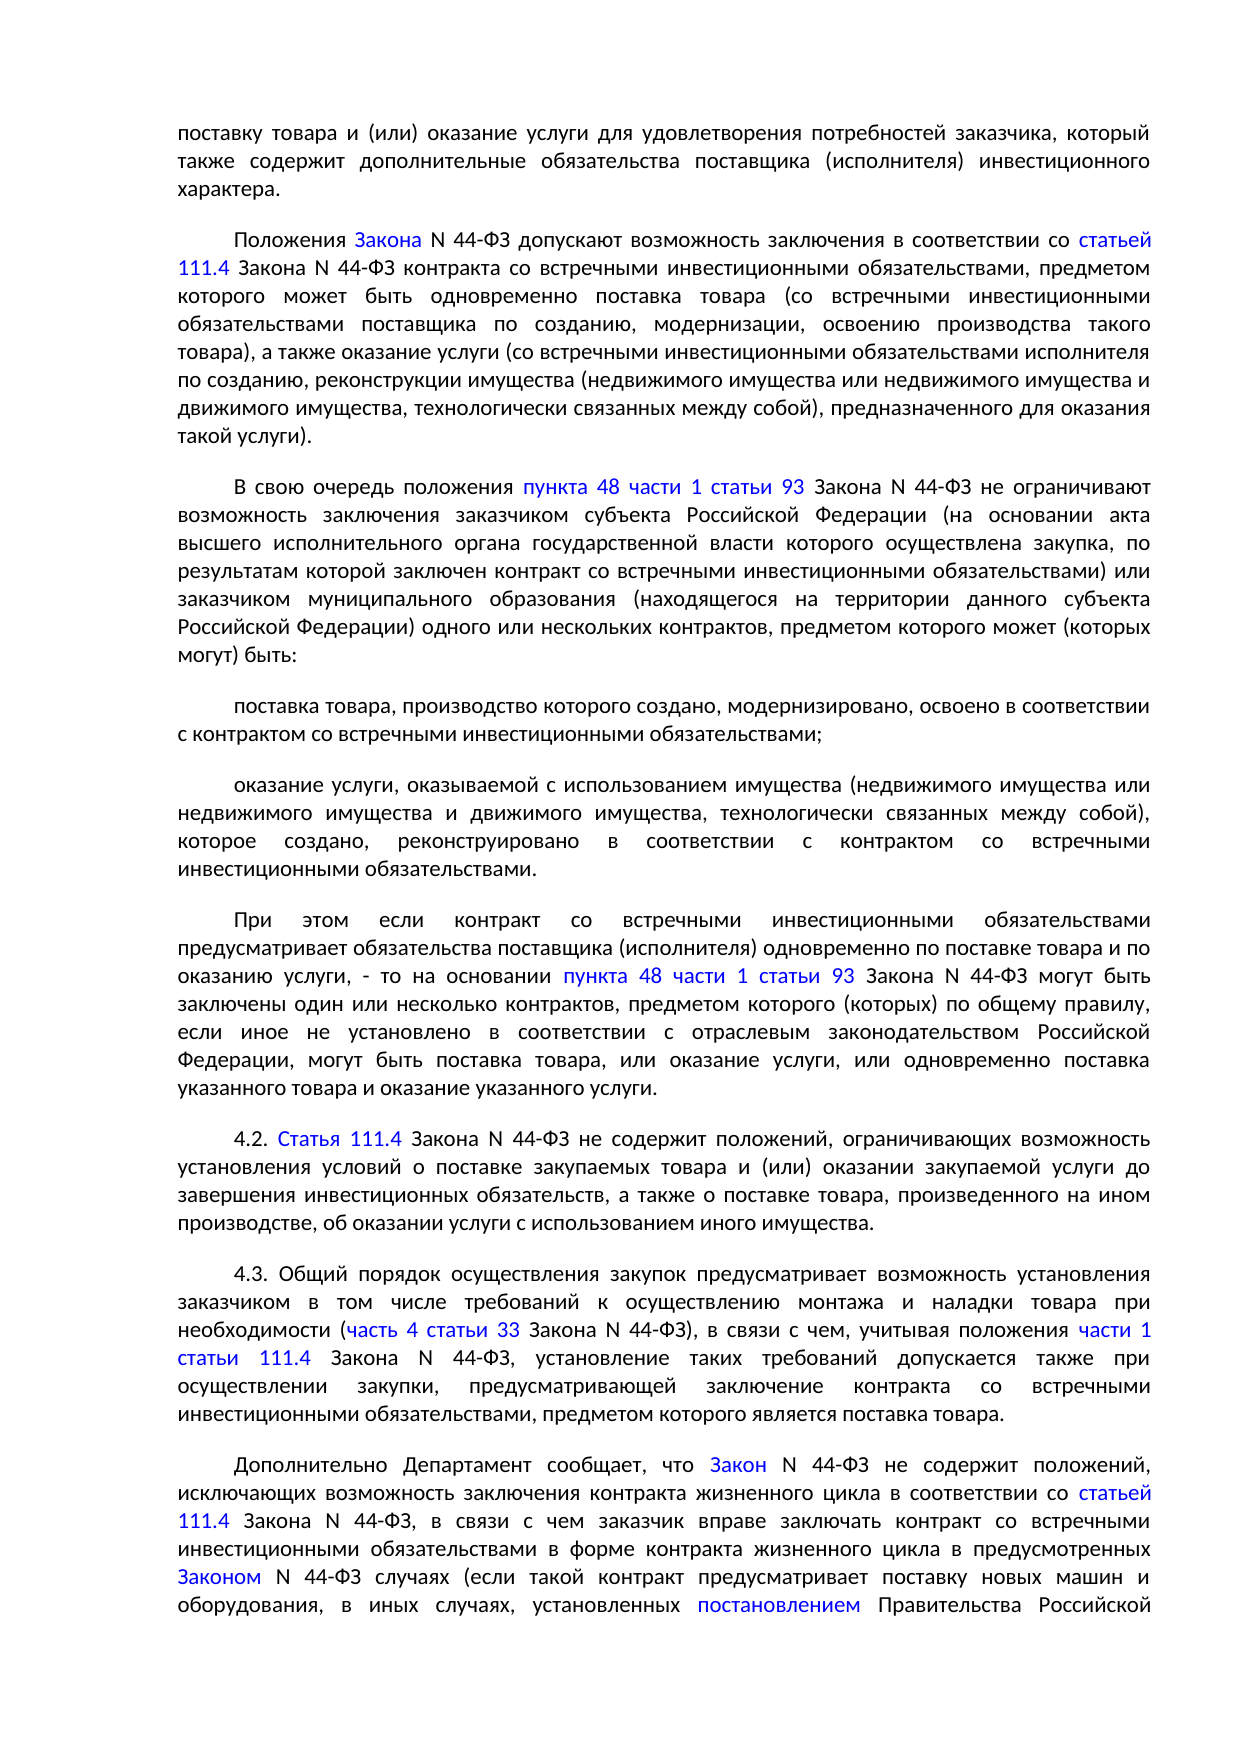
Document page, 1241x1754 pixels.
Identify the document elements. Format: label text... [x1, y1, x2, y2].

text 4.2. Статья 111.4 Закона N 44-ФЗ не содержит положений, ограничивающих возможность установления условий о поставке закупаемых товара и (или) оказании закупаемой услуги до завершения инвестиционных обязательств, а также о поставке товара, произведенного на ином производстве, об оказании услуги с использованием иного имущества. [177, 1124, 1152, 1236]
text оказание услуги, оказываемой с использованием имущества (недвижимого имущества или недвижимого имущества и движимого имущества, технологически связанных между собой), которое создано, реконструировано в соответствии с контрактом со встречными инвестиционными обязательствами. [177, 770, 1152, 882]
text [177, 118, 1152, 202]
text 4.3. Общий порядок осуществления закупок предусматривает возможность установления заказчиком в том числе требований к осуществлению монтажа и наладки товара при необходимости (часть 4 статьи 33 Закона N 44-ФЗ), в связи с чем, учитывая положения части 1 статьи 111.4 Закона N 44-ФЗ, установление таких требований допускается также при осуществлении закупки, предусматривающей заключение контракта со встречными инвестиционными обязательствами, предметом которого является поставка товара. [177, 1259, 1152, 1427]
text поставка товара, производство которого создано, модернизировано, освоено в соответствии с контрактом со встречными инвестиционными обязательствами; [177, 691, 1152, 747]
text В свою очередь положения пункта 48 части 1 статьи 93 Закона N 44-ФЗ не ограничивают возможность заключения заказчиком субъекта Российской Федерации (на основании акта высшего исполнительного органа государственной власти которого осуществлена закупка, по результатам которой заключен контракт со встречными инвестиционными обязательствами) или заказчиком муниципального образования (находящегося на территории данного субъекта Российской Федерации) одного или нескольких контрактов, предметом которого может (которых могут) быть: [177, 472, 1152, 668]
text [177, 1450, 1152, 1618]
text При этом если контракт со встречными инвестиционными обязательствами предусматривает обязательства поставщика (исполнителя) одновременно по поставке товара и по оказанию услуги, - то на основании пункта 48 части 1 статьи 93 Закона N 44-ФЗ могут быть заключены один или несколько контрактов, предметом которого (которых) по общему правилу, если иное не установлено в соответствии с отраслевым законодательством Российской Федерации, могут быть поставка товара, или оказание услуги, или одновременно поставка указанного товара и оказание указанного услуги. [177, 905, 1152, 1101]
text Положения Закона N 44-ФЗ допускают возможность заключения в соответствии со статьей 111.4 Закона N 44-ФЗ контракта со встречными инвестиционными обязательствами, предметом которого может быть одновременно поставка товара (со встречными инвестиционными обязательствами поставщика по созданию, модернизации, освоению производства такого товара), а также оказание услуги (со встречными инвестиционными обязательствами исполнителя по созданию, реконструкции имущества (недвижимого имущества или недвижимого имущества и движимого имущества, технологически связанных между собой), предназначенного для оказания такой услуги). [177, 225, 1152, 449]
